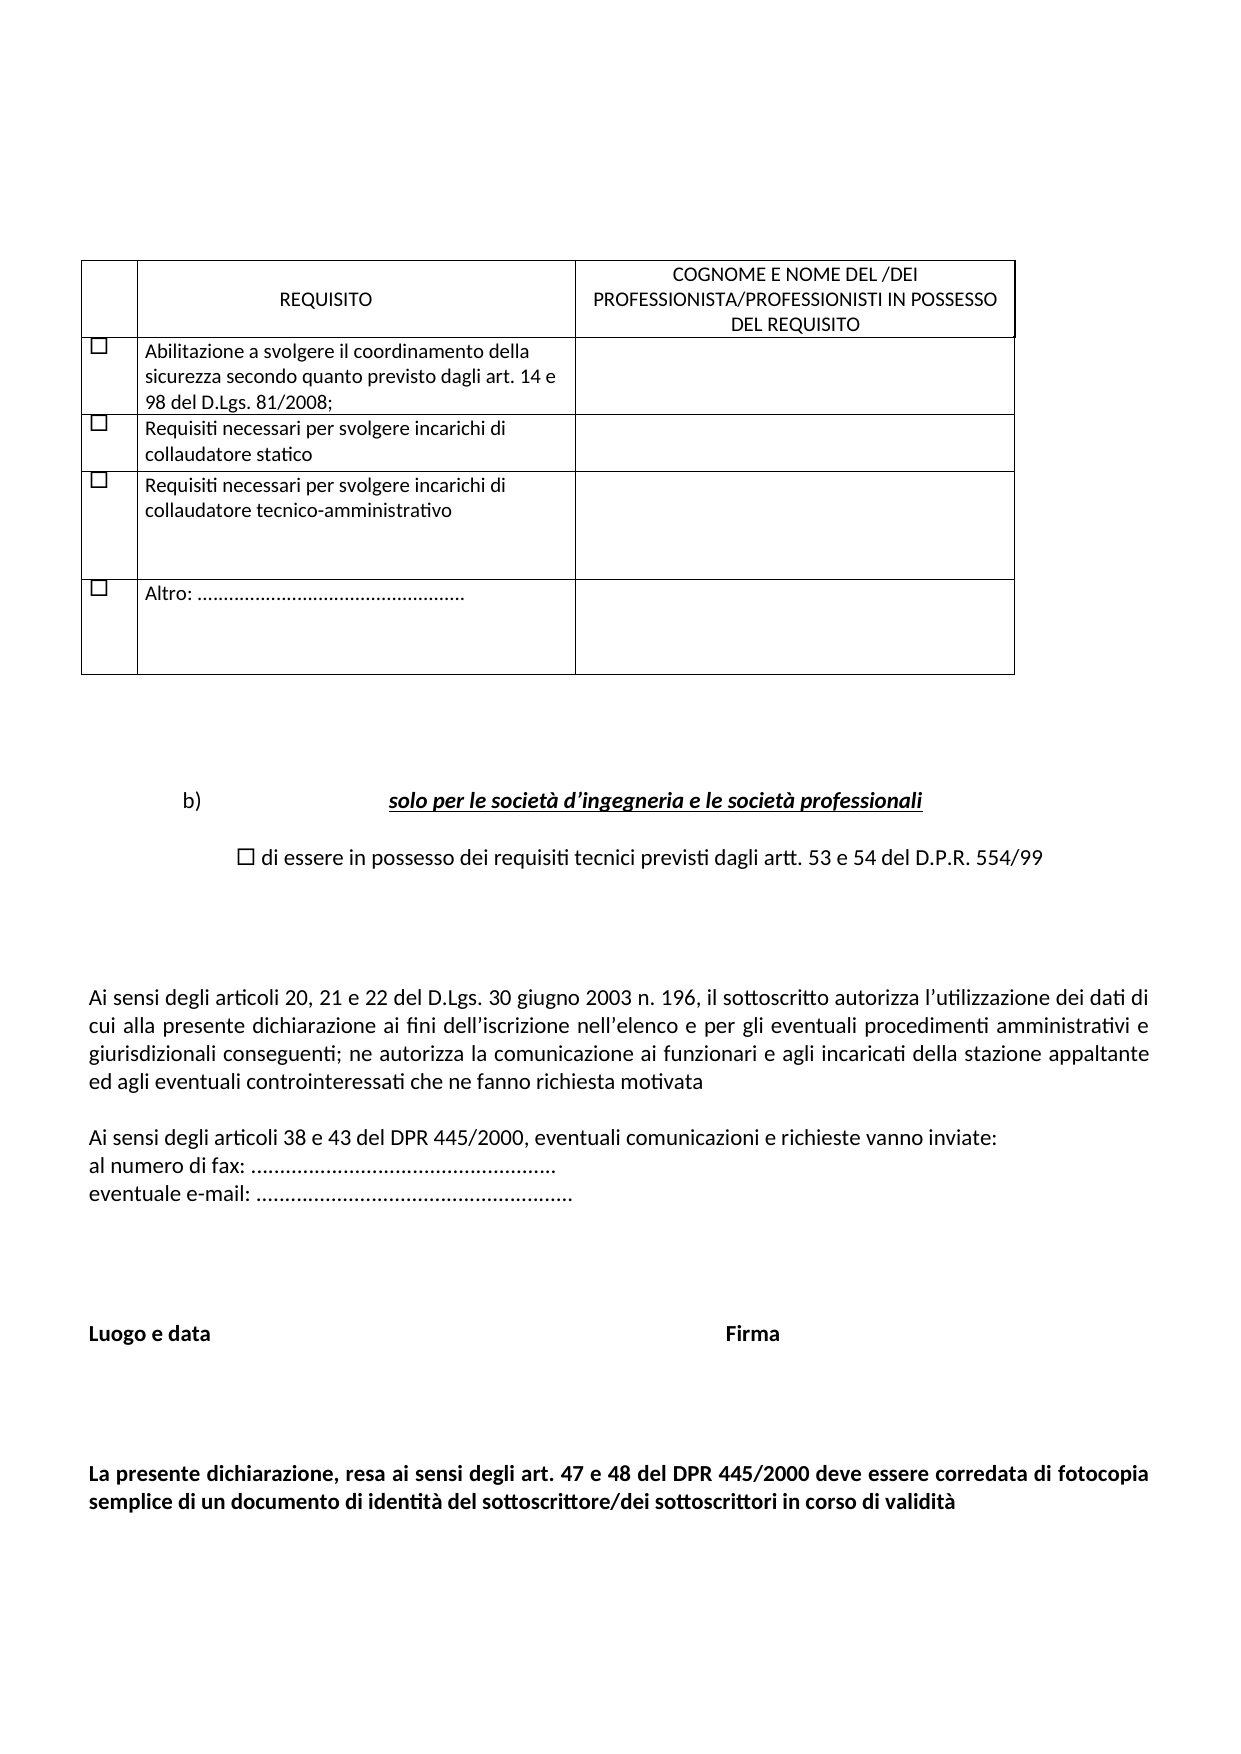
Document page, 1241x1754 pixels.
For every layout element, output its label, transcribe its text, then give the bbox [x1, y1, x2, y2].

table_header REQUISITO [138, 261, 575, 337]
table_cell [82, 415, 137, 471]
text Ai sensi degli articoli 38 e 43 del DPR 445/2000, eventuali comunicazioni e richieste vanno inviate: [89, 1123, 1152, 1151]
list solo per le società d’ingegneria e le società professionali [182, 787, 1152, 814]
table_cell [576, 580, 1014, 673]
table_cell Abilitazione a svolgere il coordinamento della sicurezza secondo quanto previsto dagli art. 14 e 98 del D.Lgs. 81/2008; [138, 338, 575, 414]
table_cell [576, 472, 1014, 579]
text La presente dichiarazione, resa ai sensi degli art. 47 e 48 del DPR 445/2000 deve essere corredata di fotocopia semplice di un documento di identità del sottoscrittore/dei sottoscrittori in corso di validità [89, 1459, 1152, 1515]
table_cell [82, 580, 137, 673]
text eventuale e-mail: ....................................................... [89, 1179, 1152, 1207]
text di essere in possesso dei requisiti tecnici previsti dagli artt. 53 e 54 del D.P.R. 554/99 [236, 843, 1152, 871]
table_cell Requisiti necessari per svolgere incarichi di collaudatore tecnico-amministrativo [138, 472, 575, 579]
table_cell Altro: ................................................... [138, 580, 575, 673]
text al numero di fax: ..................................................... [89, 1151, 1152, 1179]
table_cell [576, 415, 1014, 471]
table_cell [82, 472, 137, 579]
table_header [82, 261, 137, 337]
table_header COGNOME E NOME DEL /DEI PROFESSIONISTA/PROFESSIONISTI IN POSSESSO DEL REQUISITO [576, 261, 1014, 337]
table_cell Requisiti necessari per svolgere incarichi di collaudatore statico [138, 415, 575, 471]
table_cell [82, 338, 137, 414]
text Luogo e data Firma [89, 1319, 1152, 1347]
text Ai sensi degli articoli 20, 21 e 22 del D.Lgs. 30 giugno 2003 n. 196, il sottoscritto autorizza l’utilizzazione dei dati di cui alla presente dichiarazione ai fini dell’iscrizione nell’elenco e per gli eventuali procedimenti amministrativi e giurisdizionali conseguenti; ne autorizza la comunicazione ai funzionari e agli incaricati della stazione appaltante ed agli eventuali controinteressati che ne fanno richiesta motivata [89, 983, 1152, 1095]
table_cell [576, 338, 1014, 414]
